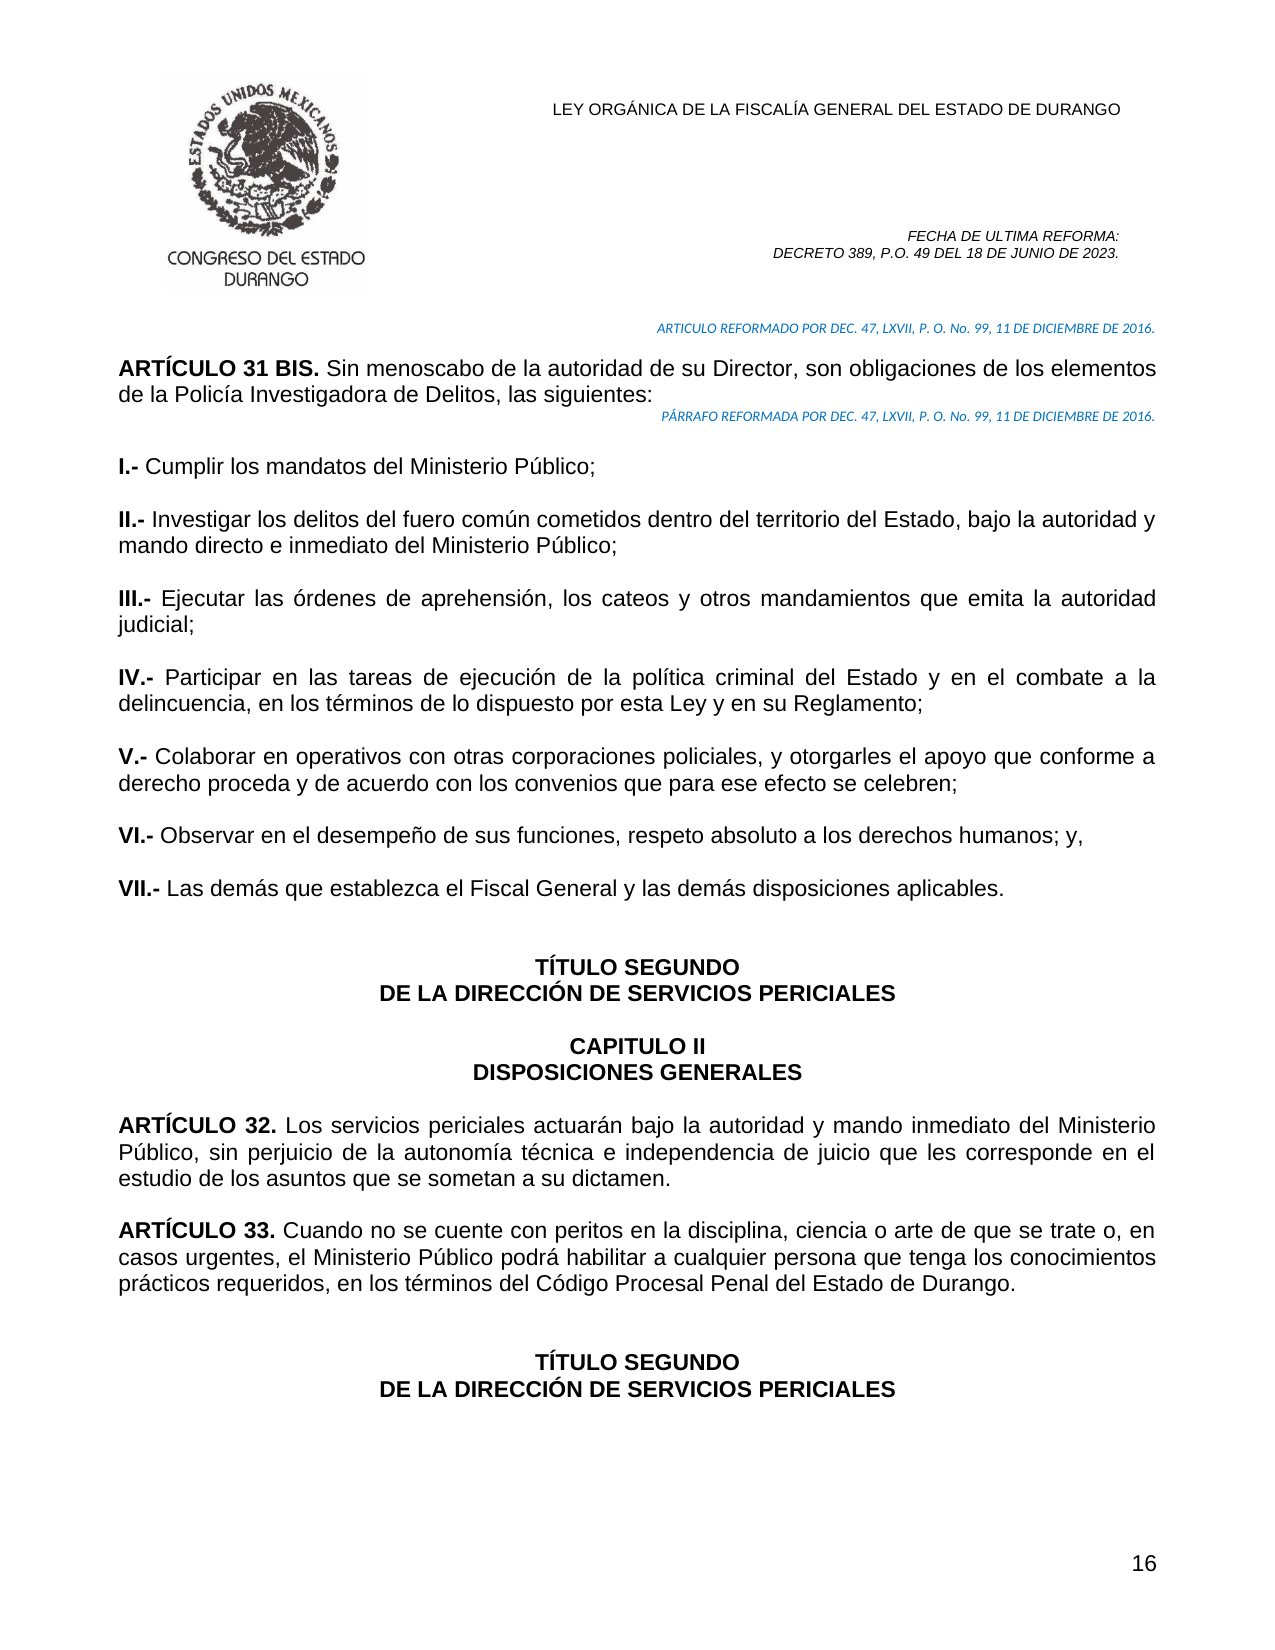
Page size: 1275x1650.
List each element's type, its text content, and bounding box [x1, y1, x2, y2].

text I.- Cumplir los mandatos del Ministerio Público; [118, 453, 1157, 479]
text ARTÍCULO 32. Los servicios periciales actuarán bajo la autoridad y mando inmediato del Ministerio Público, sin perjuicio de la autonomía técnica e independencia de juicio que les corresponde en el estudio de los asuntos que se sometan a su dictamen. [118, 1112, 1157, 1191]
subtitle TÍTULO SEGUNDO [118, 954, 1157, 980]
picture [163, 73, 367, 293]
text IV.- Participar en las tareas de ejecución de la política criminal del Estado y en el combate a la delincuencia, en los términos de lo dispuesto por esta Ley y en su Reglamento; [118, 664, 1157, 717]
subtitle DE LA DIRECCIÓN DE SERVICIOS PERICIALES [118, 1376, 1157, 1402]
subtitle DISPOSICIONES GENERALES [118, 1059, 1157, 1086]
subtitle DE LA DIRECCIÓN DE SERVICIOS PERICIALES [118, 980, 1157, 1007]
text ARTÍCULO 31 BIS. Sin menoscabo de la autoridad de su Director, son obligaciones de los elementos de la Policía Investigadora de Delitos, las siguientes: [118, 355, 1157, 407]
text VII.- Las demás que establezca el Fiscal General y las demás disposiciones aplicables. [118, 875, 1157, 901]
text ARTÍCULO 33. Cuando no se cuente con peritos en la disciplina, ciencia o arte de que se trate o, en casos urgentes, el Ministerio Público podrá habilitar a cualquier persona que tenga los conocimientos prácticos requeridos, en los términos del Código Procesal Penal del Estado de Durango. [118, 1217, 1157, 1297]
subtitle CAPITULO II [118, 1033, 1157, 1059]
text VI.- Observar en el desempeño de sus funciones, respeto absoluto a los derechos humanos; y, [118, 822, 1157, 848]
text ARTICULO REFORMADO POR DEC. 47, LXVII, P. O. No. 99, 11 DE DICIEMBRE DE 2016. [118, 319, 1157, 337]
subtitle TÍTULO SEGUNDO [118, 1349, 1157, 1376]
text III.- Ejecutar las órdenes de aprehensión, los cateos y otros mandamientos que emita la autoridad judicial; [118, 585, 1157, 638]
text V.- Colaborar en operativos con otras corporaciones policiales, y otorgarles el apoyo que conforme a derecho proceda y de acuerdo con los convenios que para ese efecto se celebren; [118, 743, 1157, 796]
text PÁRRAFO REFORMADA POR DEC. 47, LXVII, P. O. No. 99, 11 DE DICIEMBRE DE 2016. [118, 407, 1157, 425]
text II.- Investigar los delitos del fuero común cometidos dentro del territorio del Estado, bajo la autoridad y mando directo e inmediato del Ministerio Público; [118, 506, 1157, 559]
